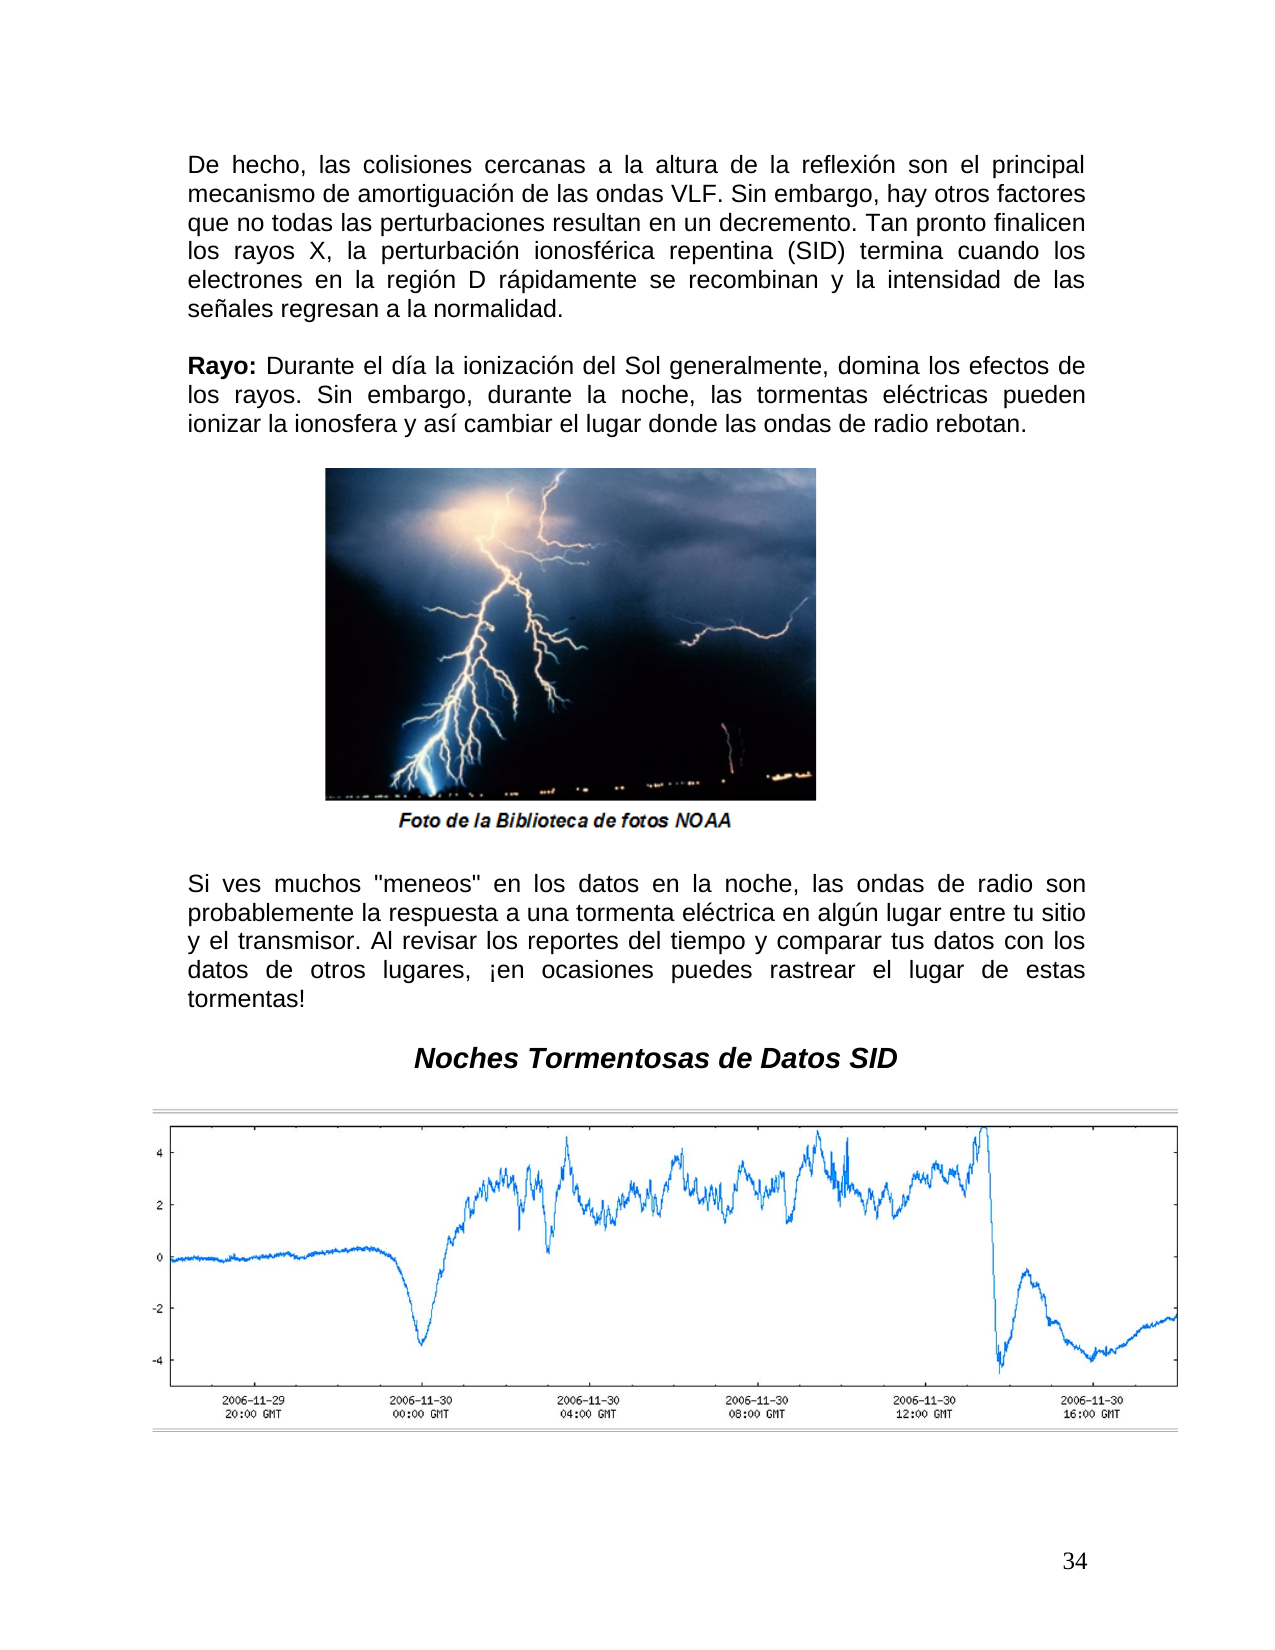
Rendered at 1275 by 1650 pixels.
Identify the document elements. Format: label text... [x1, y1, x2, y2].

text Noches Tormentosas de Datos SID [225, 1041, 1087, 1075]
picture [152, 1107, 1179, 1432]
text De hecho, las colisiones cercanas a la altura de la reflexión son el principal mecanismo de amortiguación de las ondas VLF. Sin embargo, hay otros factores que no todas las perturbaciones resultan en un decremento. Tan pronto finalicen los rayos X, la perturbación ionosférica repentina (SID) termina cuando los electrones en la región D rápidamente se recombinan y la intensidad de las señales regresan a la normalidad. [187, 150, 1087, 322]
text Rayo: Durante el día la ionización del Sol generalmente, domina los efectos de los rayos. Sin embargo, durante la noche, las tormentas eléctricas pueden ionizar la ionosfera y así cambiar el lugar donde las ondas de radio rebotan. [187, 351, 1087, 437]
picture [325, 468, 817, 830]
text Si ves muchos "meneos" en los datos en la noche, las ondas de radio son probablemente la respuesta a una tormenta eléctrica en algún lugar entre tu sitio y el transmisor. Al revisar los reportes del tiempo y comparar tus datos con los datos de otros lugares, ¡en ocasiones puedes rastrear el lugar de estas tormentas! [187, 869, 1087, 1012]
